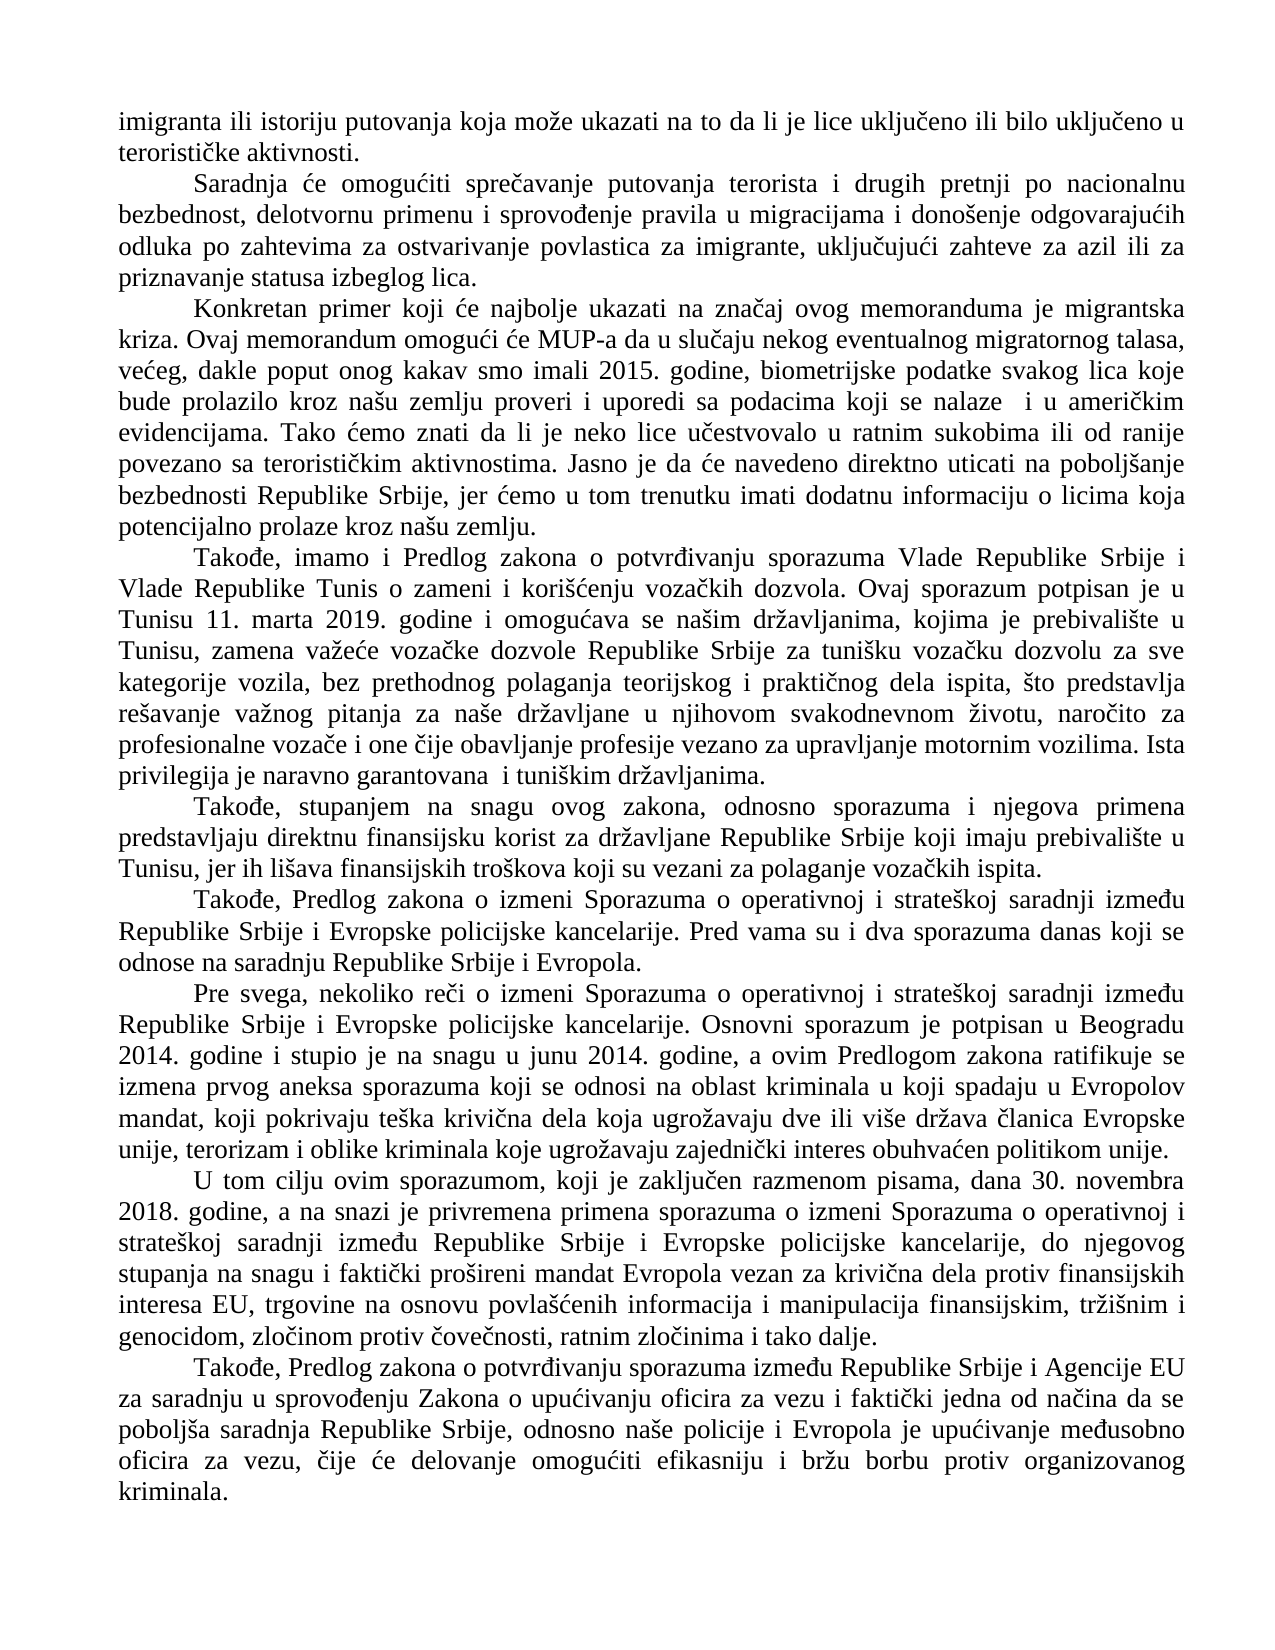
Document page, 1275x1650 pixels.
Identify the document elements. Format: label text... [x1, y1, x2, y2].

text Saradnja će omogućiti sprečavanje putovanja terorista i drugih pretnji po nacionalnu bezbednost, delotvornu primenu i sprovođenje pravila u migracijama i donošenje odgovarajućih odluka po zahtevima za ostvarivanje povlastica za imigrante, uključujući zahteve za azil ili za priznavanje statusa izbeglog lica. [118, 167, 1186, 292]
text Takođe, Predlog zakona o izmeni Sporazuma o operativnoj i strateškoj saradnji između Republike Srbije i Evropske policijske kancelarije. Pred vama su i dva sporazuma danas koji se odnose na saradnju Republike Srbije i Evropola. [118, 884, 1186, 977]
text Pre svega, nekoliko reči o izmeni Sporazuma o operativnoj i strateškoj saradnji između Republike Srbije i Evropske policijske kancelarije. Osnovni sporazum je potpisan u Beogradu 2014. godine i stupio je na snagu u junu 2014. godine, a ovim Predlogom zakona ratifikuje se izmena prvog aneksa sporazuma koji se odnosi na oblast kriminala u koji spadaju u Evropolov mandat, koji pokrivaju teška krivična dela koja ugrožavaju dve ili više država članica Evropske unije, terorizam i oblike kriminala koje ugrožavaju zajednički interes obuhvaćen politikom unije. [118, 977, 1186, 1164]
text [118, 105, 1186, 167]
text Takođe, stupanjem na snagu ovog zakona, odnosno sporazuma i njegova primena predstavljaju direktnu finansijsku korist za državljane Republike Srbije koji imaju prebivalište u Tunisu, jer ih lišava finansijskih troškova koji su vezani za polaganje vozačkih ispita. [118, 790, 1186, 884]
text Takođe, Predlog zakona o potvrđivanju sporazuma između Republike Srbije i Agencije EU za saradnju u sprovođenju Zakona o upućivanju oficira za vezu i faktički jedna od načina da se poboljša saradnja Republike Srbije, odnosno naše policije i Evropola je upućivanje međusobno oficira za vezu, čije će delovanje omogućiti efikasniju i bržu borbu protiv organizovanog kriminala. [118, 1351, 1186, 1507]
text Takođe, imamo i Predlog zakona o potvrđivanju sporazuma Vlade Republike Srbije i Vlade Republike Tunis o zameni i korišćenju vozačkih dozvola. Ovaj sporazum potpisan je u Tunisu 11. marta 2019. godine i omogućava se našim državljanima, kojima je prebivalište u Tunisu, zamena važeće vozačke dozvole Republike Srbije za tunišku vozačku dozvolu za sve kategorije vozila, bez prethodnog polaganja teorijskog i praktičnog dela ispita, što predstavlja rešavanje važnog pitanja za naše državljane u njihovom svakodnevnom životu, naročito za profesionalne vozače i one čije obavljanje profesije vezano za upravljanje motornim vozilima. Ista privilegija je naravno garantovana i tuniškim državljanima. [118, 541, 1186, 790]
text U tom cilju ovim sporazumom, koji je zaključen razmenom pisama, dana 30. novembra 2018. godine, a na snazi je privremena primena sporazuma o izmeni Sporazuma o operativnoj i strateškoj saradnji između Republike Srbije i Evropske policijske kancelarije, do njegovog stupanja na snagu i faktički prošireni mandat Evropola vezan za krivična dela protiv finansijskih interesa EU, trgovine na osnovu povlašćenih informacija i manipulacija finansijskim, tržišnim i genocidom, zločinom protiv čovečnosti, ratnim zločinima i tako dalje. [118, 1164, 1186, 1351]
text Konkretan primer koji će najbolje ukazati na značaj ovog memoranduma je migrantska kriza. Ovaj memorandum omogući će MUP-a da u slučaju nekog eventualnog migratornog talasa, većeg, dakle poput onog kakav smo imali 2015. godine, biometrijske podatke svakog lica koje bude prolazilo kroz našu zemlju proveri i uporedi sa podacima koji se nalaze i u američkim evidencijama. Tako ćemo znati da li je neko lice učestvovalo u ratnim sukobima ili od ranije povezano sa terorističkim aktivnostima. Jasno je da će navedeno direktno uticati na poboljšanje bezbednosti Republike Srbije, jer ćemo u tom trenutku imati dodatnu informaciju o licima koja potencijalno prolaze kroz našu zemlju. [118, 292, 1186, 541]
